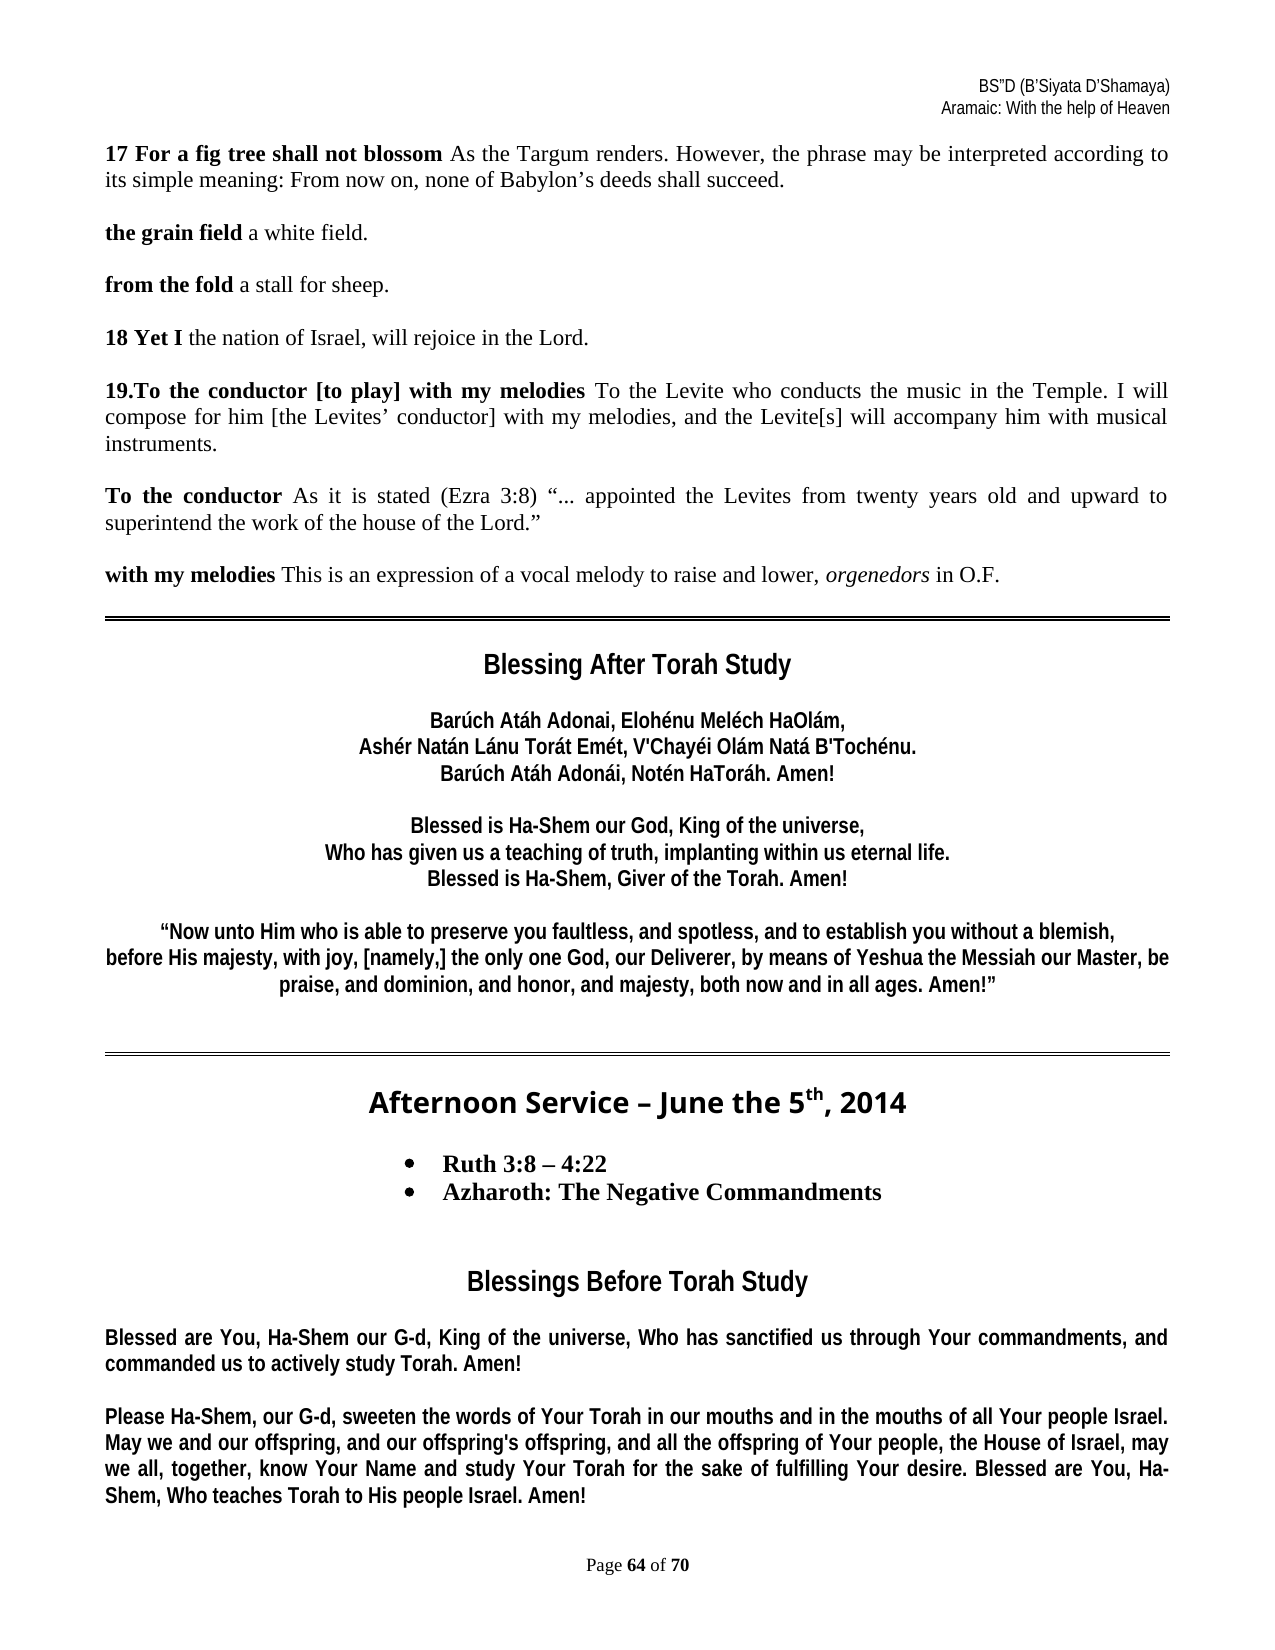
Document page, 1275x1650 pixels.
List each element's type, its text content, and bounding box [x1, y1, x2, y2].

text Please Ha-Shem, our G-d, sweeten the words of Your Torah in our mouths and in the mouths of all Your people Israel. May we and our offspring, and our offspring's offspring, and all the offspring of Your people, the House of Israel, may we all, together, know Your Name and study Your Torah for the sake of fulfilling Your desire. Blessed are You, Ha-Shem, Who teaches Torah to His people Israel. Amen! [105, 1403, 1170, 1508]
text from the fold a stall for sheep. [105, 271, 1170, 298]
text To the conductor As it is stated (Ezra 3:8) “... appointed the Levites from twenty years old and upward to superintend the work of the house of the Lord.” [105, 482, 1170, 535]
text Blessed are You, Ha-Shem our G-d, King of the universe, Who has sanctified us through Your commandments, and commanded us to actively study Torah. Amen! [105, 1323, 1170, 1376]
text before His majesty, with joy, [namely,] the only one God, our Deliverer, by means of Yeshua the Messiah our Master, be praise, and dominion, and honor, and majesty, both now and in all ages. Amen!” [105, 944, 1170, 997]
list Azharoth: The Negative Commandments [405, 1177, 1170, 1206]
text with my melodies This is an expression of a vocal melody to raise and lower, orgenedors in O.F. [105, 561, 1170, 588]
text Barúch Atáh Adonai, Elohénu Meléch HaOlám, [105, 707, 1170, 733]
text Blessed is Ha-Shem, Giver of the Torah. Amen! [105, 865, 1170, 891]
text Afternoon Service – June the 5th, 2014 [105, 1083, 1170, 1122]
text 18 Yet I the nation of Israel, will rejoice in the Lord. [105, 324, 1170, 351]
list Ruth 3:8 – 4:22 [405, 1149, 1170, 1177]
text 19.To the conductor [to play] with my melodies To the Levite who conducts the music in the Temple. I will compose for him [the Levites’ conductor] with my melodies, and the Levite[s] will accompany him with musical instruments. [105, 377, 1170, 456]
text Ashér Natán Lánu Torát Emét, V'Chayéi Olám Natá B'Tochénu. [105, 733, 1170, 760]
text Who has given us a teaching of truth, implanting within us eternal life. [105, 839, 1170, 865]
text Barúch Atáh Adonái, Notén HaToráh. Amen! [105, 760, 1170, 786]
text Blessing After Torah Study [105, 647, 1170, 681]
text 17 For a fig tree shall not blossom As the Targum renders. However, the phrase may be interpreted according to its simple meaning: From now on, none of Babylon’s deeds shall succeed. [105, 140, 1170, 192]
text Blessed is Ha-Shem our God, King of the universe, [105, 812, 1170, 839]
text Blessings Before Torah Study [105, 1264, 1170, 1297]
text the grain field a white field. [105, 219, 1170, 245]
text “Now unto Him who is able to preserve you faultless, and spotless, and to establish you without a blemish, [105, 918, 1170, 944]
